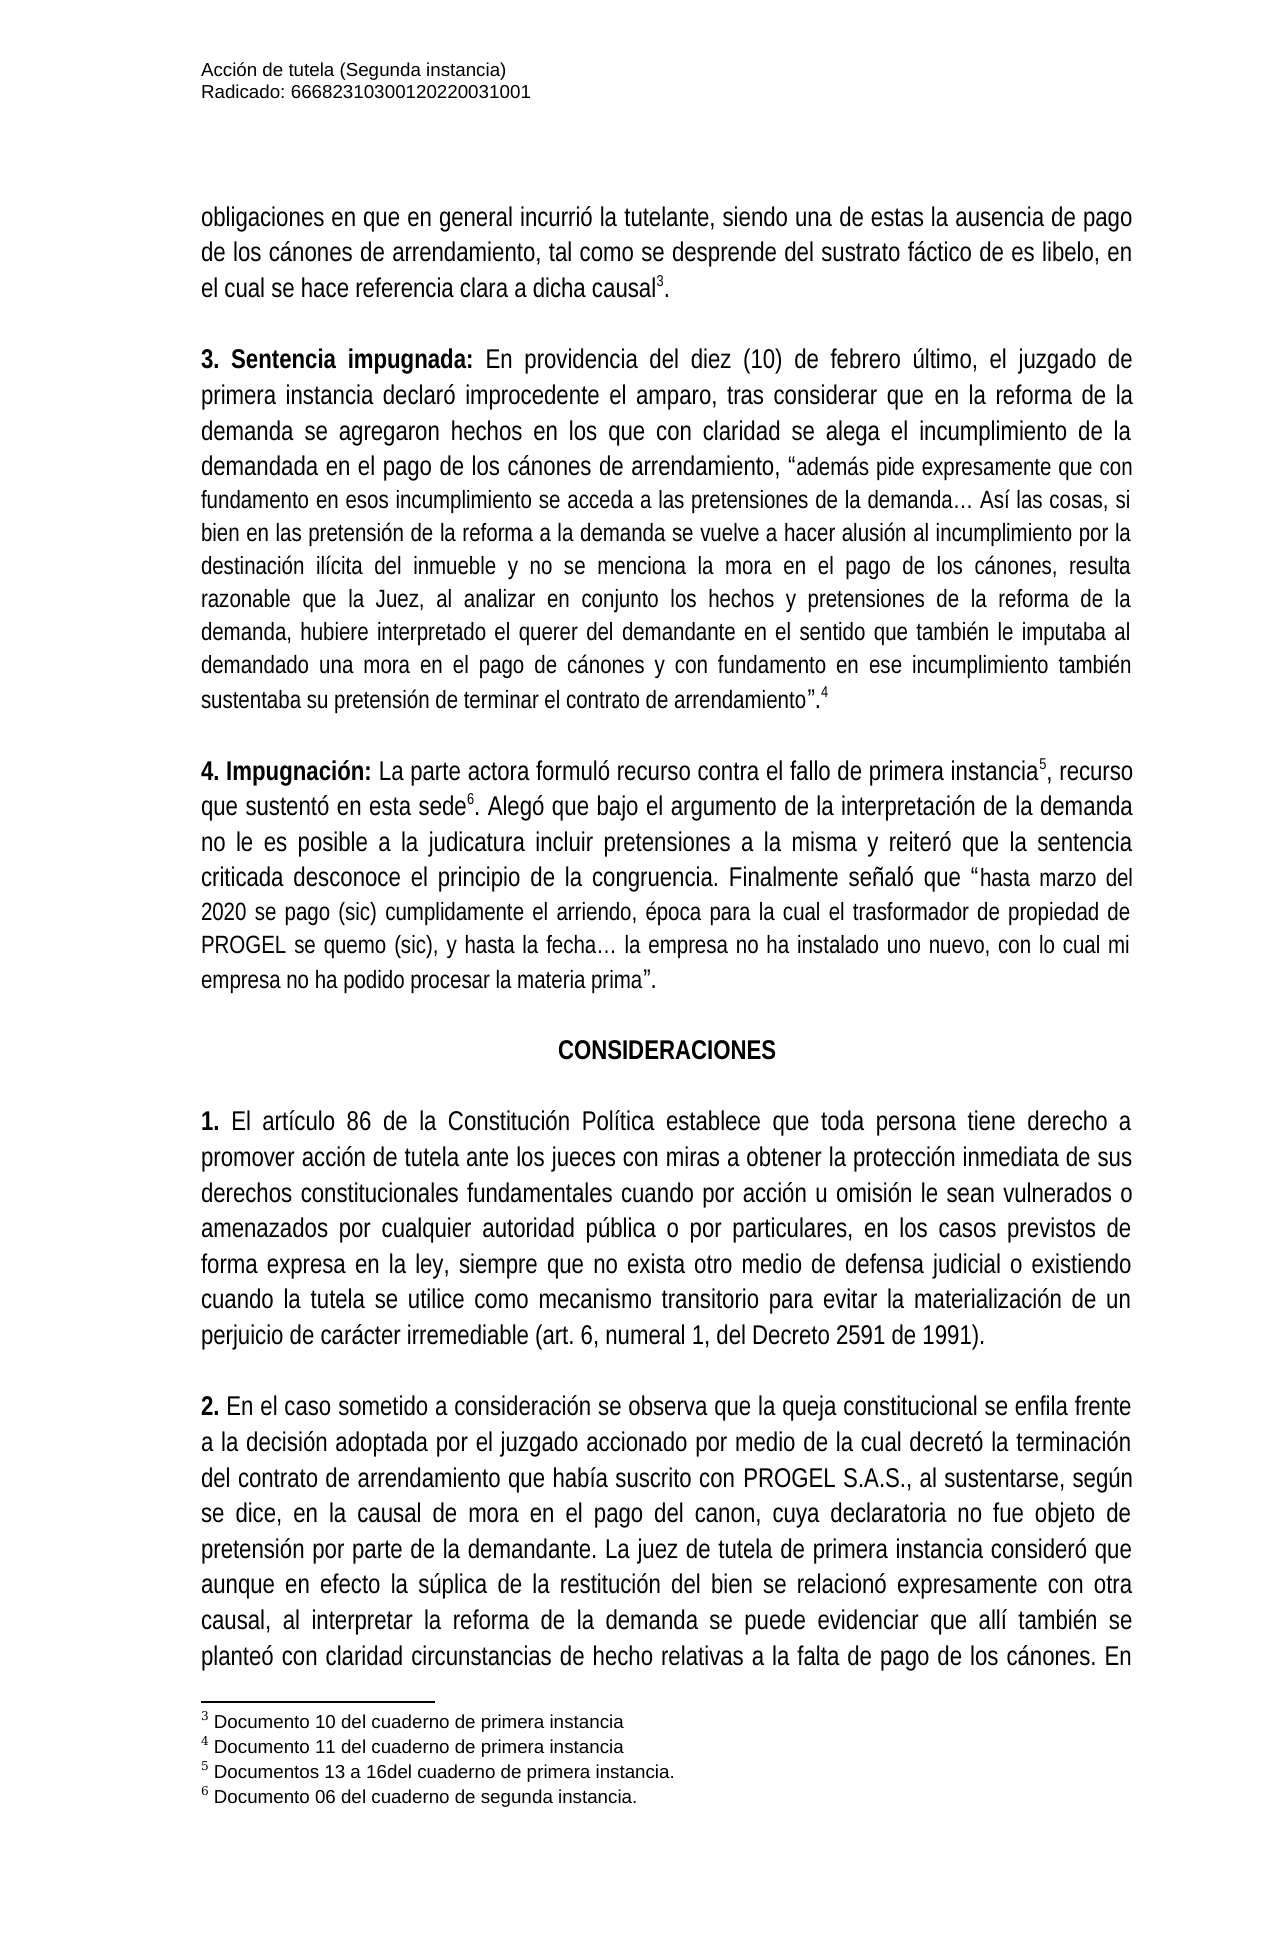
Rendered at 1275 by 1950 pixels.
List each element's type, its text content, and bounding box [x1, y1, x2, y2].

text 3. Sentencia impugnada: En providencia del diez (10) de febrero último, el juzgado de primera instancia declaró improcedente el amparo, tras considerar que en la reforma de la demanda se agregaron hechos en los que con claridad se alega el incumplimiento de la demandada en el pago de los cánones de arrendamiento, “además pide expresamente que con fundamento en esos incumplimiento se acceda a las pretensiones de la demanda… Así las cosas, si bien en las pretensión de la reforma a la demanda se vuelve a hacer alusión al incumplimiento por la destinación ilícita del inmueble y no se menciona la mora en el pago de los cánones, resulta razonable que la Juez, al analizar en conjunto los hechos y pretensiones de la reforma de la demanda, hubiere interpretado el querer del demandante en el sentido que también le imputaba al demandado una mora en el pago de cánones y con fundamento en ese incumplimiento también sustentaba su pretensión de terminar el contrato de arrendamiento”. [201, 343, 1133, 714]
text 4. Impugnación: La parte actora formuló recurso contra el fallo de primera instancia, recurso que sustentó en esta sede. Alegó que bajo el argumento de la interpretación de la demanda no le es posible a la judicatura incluir pretensiones a la misma y reiteró que la sentencia criticada desconoce el principio de la congruencia. Finalmente señaló que “hasta marzo del 2020 se pago (sic) cumplidamente el arriendo, época para la cual el trasformador de propiedad de PROGEL se quemo (sic), y hasta la fecha… la empresa no ha instalado uno nuevo, con lo cual mi empresa no ha podido procesar la materia prima”. [201, 754, 1133, 994]
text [201, 1390, 1133, 1671]
text CONSIDERACIONES [201, 1034, 1133, 1065]
text 1. El artículo 86 de la Constitución Política establece que toda persona tiene derecho a promover acción de tutela ante los jueces con miras a obtener la protección inmediata de sus derechos constitucionales fundamentales cuando por acción u omisión le sean vulnerados o amenazados por cualquier autoridad pública o por particulares, en los casos previstos de forma expresa en la ley, siempre que no exista otro medio de defensa judicial o existiendo cuando la tutela se utilice como mecanismo transitorio para evitar la materialización de un perjuicio de carácter irremediable (art. 6, numeral 1, del Decreto 2591 de 1991). [201, 1105, 1133, 1350]
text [201, 201, 1133, 303]
